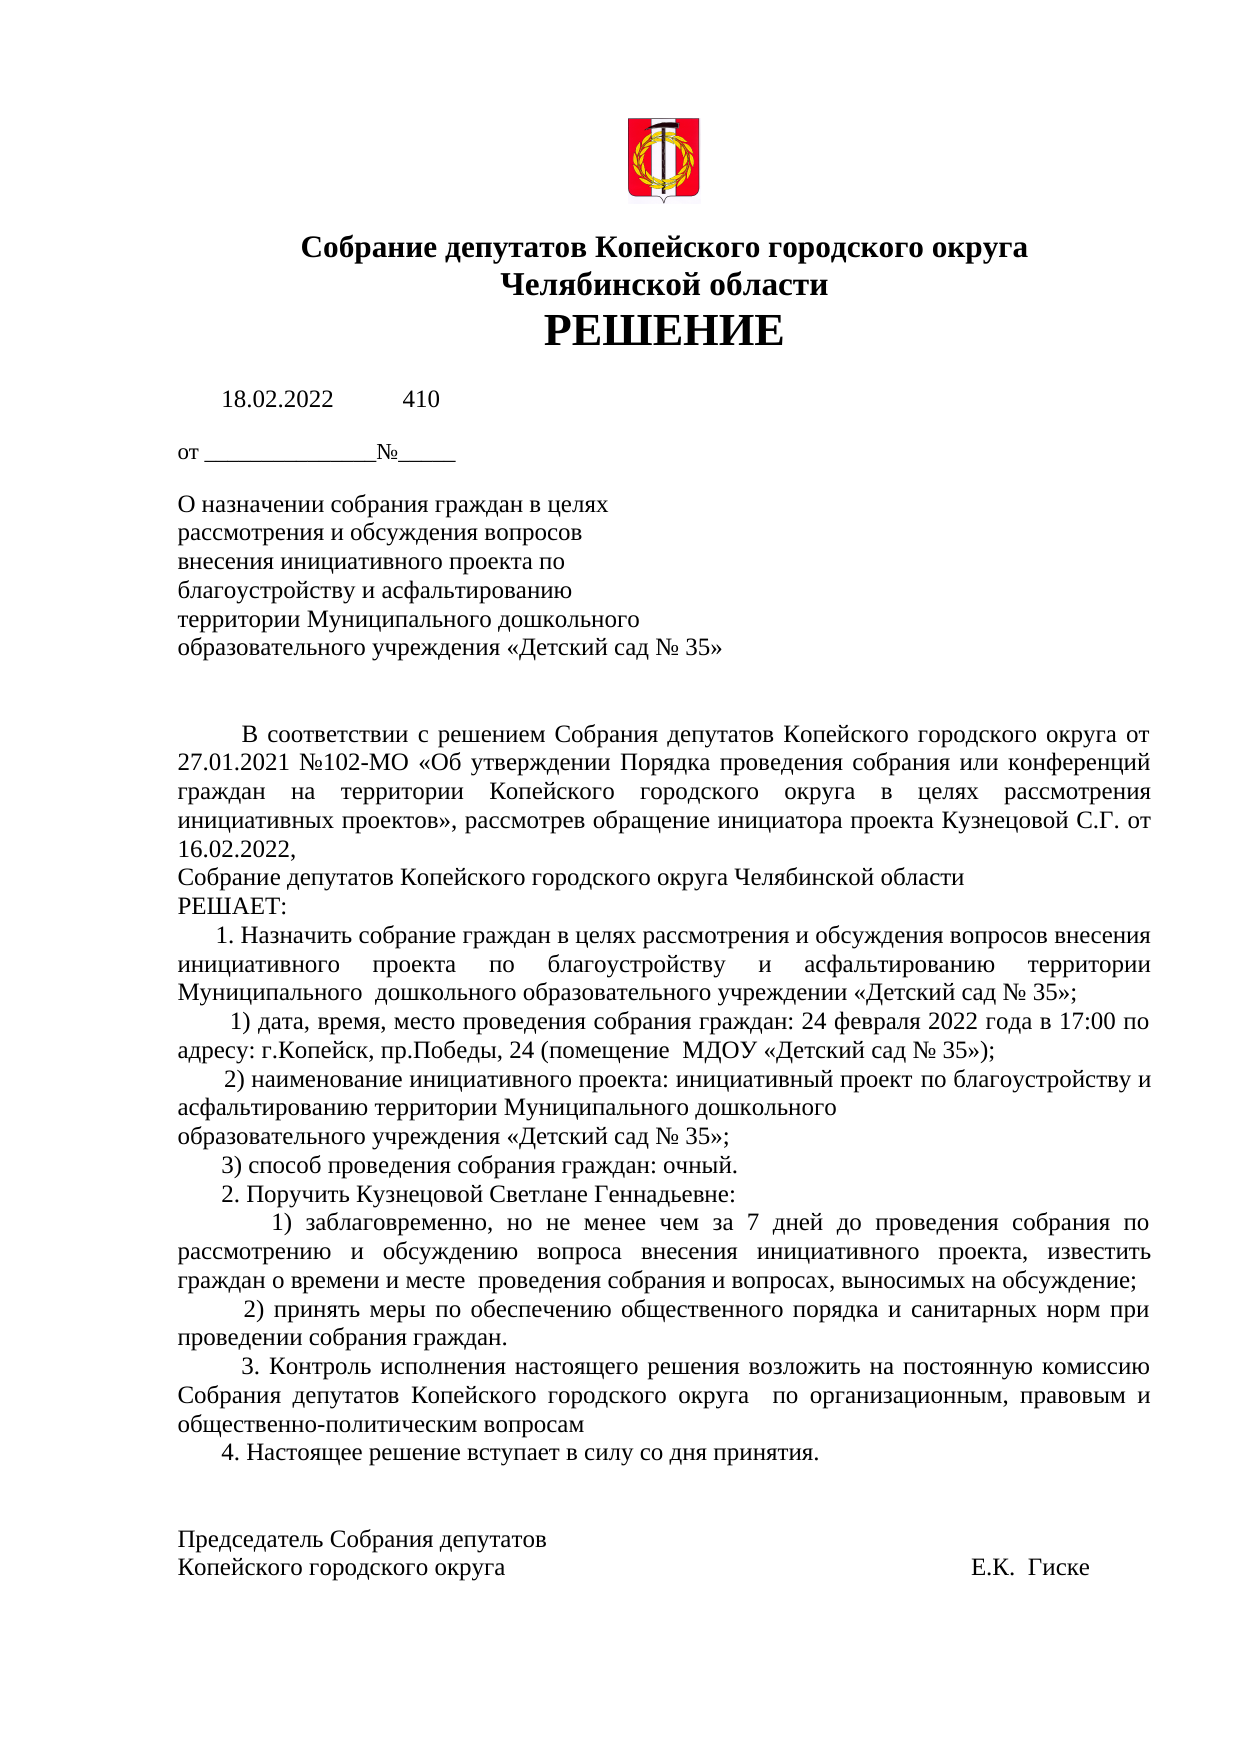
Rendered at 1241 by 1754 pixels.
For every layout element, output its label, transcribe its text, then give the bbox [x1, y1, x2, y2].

text рассмотрения и обсуждения вопросов [177, 517, 1152, 546]
text 1) заблаговременно, но не менее чем за 7 дней до проведения собрания по рассмотрению и обсуждению вопроса внесения инициативного проекта, известить граждан о времени и месте проведения собрания и вопросах, выносимых на обсуждение; [177, 1207, 1152, 1294]
text РЕШЕНИЕ [177, 302, 1152, 355]
text образовательного учреждения «Детский сад № 35» [177, 632, 1152, 661]
text образовательного учреждения «Детский сад № 35»; [177, 1121, 1152, 1150]
text РЕШАЕТ: [177, 891, 1152, 920]
text В соответствии с решением Собрания депутатов Копейского городского округа от 27.01.2021 №102-МО «Об утверждении Порядка проведения собрания или конференций граждан на территории Копейского городского округа в целях рассмотрения инициативных проектов», рассмотрев обращение инициатора проекта Кузнецовой С.Г. от 16.02.2022, [177, 719, 1152, 862]
text внесения инициативного проекта по [177, 546, 1152, 575]
text 1. Назначить собрание граждан в целях рассмотрения и обсуждения вопросов внесения инициативного проекта по благоустройству и асфальтированию территории Муниципального дошкольного образовательного учреждении «Детский сад № 35»; [177, 920, 1152, 1006]
text Собрание депутатов Копейского городского округа Челябинской области [177, 862, 1152, 891]
text 4. Настоящее решение вступает в силу со дня принятия. [177, 1437, 1152, 1466]
subtitle Челябинской области [177, 264, 1152, 302]
picture [628, 118, 701, 204]
text от _______________№_____ [177, 438, 1152, 464]
text О назначении собрания граждан в целях [177, 489, 1152, 517]
text 1) дата, время, место проведения собрания граждан: 24 февраля 2022 года в 17:00 по адресу: г.Копейск, пр.Победы, 24 (помещение МДОУ «Детский сад № 35»); [177, 1006, 1152, 1064]
text Собрание депутатов Копейского городского округа [177, 228, 1152, 264]
text 2. Поручить Кузнецовой Светлане Геннадьевне: [177, 1179, 1152, 1207]
text Председатель Собрания депутатов [177, 1524, 1152, 1552]
text 2) принять меры по обеспечению общественного порядка и санитарных норм при проведении собрания граждан. [177, 1294, 1152, 1351]
text 2) наименование инициативного проекта: инициативный проект по благоустройству и асфальтированию территории Муниципального дошкольного [177, 1064, 1152, 1121]
text 18.02.2022 410 [177, 384, 1152, 413]
text территории Муниципального дошкольного [177, 604, 1152, 632]
text Копейского городского округа Е.К. Гиске [177, 1552, 1152, 1581]
text благоустройству и асфальтированию [177, 575, 1152, 604]
text 3. Контроль исполнения настоящего решения возложить на постоянную комиссию Собрания депутатов Копейского городского округа по организационным, правовым и общественно-политическим вопросам [177, 1351, 1152, 1437]
text 3) способ проведения собрания граждан: очный. [177, 1150, 1152, 1179]
